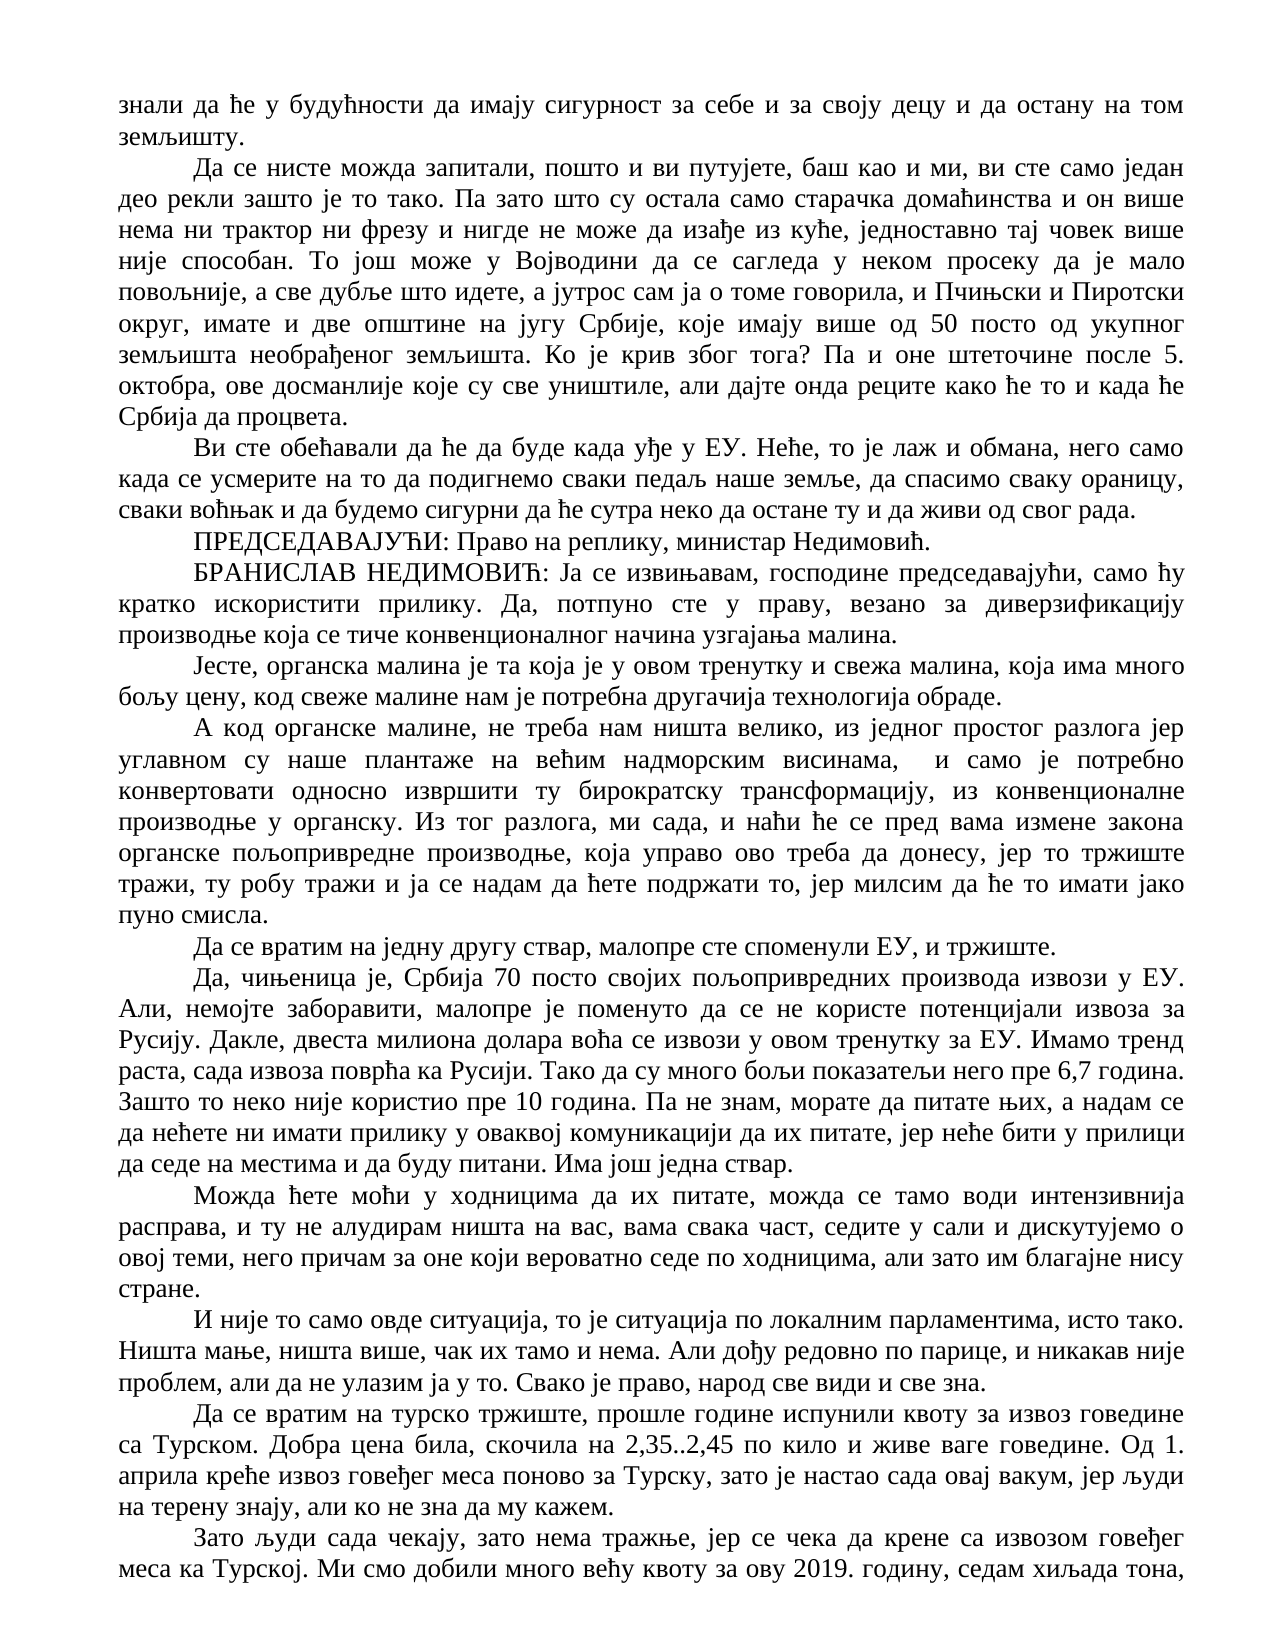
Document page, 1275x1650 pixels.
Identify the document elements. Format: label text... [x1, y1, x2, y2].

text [118, 89, 1186, 151]
text Да се вратим на турско тржиште, прошле године испунили квоту за извоз говедине са Турском. Добра цена била, скочила на 2,35..2,45 по кило и живе ваге говедине. Од 1. априла креће извоз говеђег меса поново за Турску, зато је настао сада овај вакум, јер људи на терену знају, али ко не зна да му кажем. [118, 1397, 1186, 1521]
text БРАНИСЛАВ НЕДИМОВИЋ: Ја се извињавам, господине председавајући, само ћу кратко искористити прилику. Да, потпуно сте у праву, везано за диверзификацију производње која се тиче конвенционалног начина узгајања малина. [118, 556, 1186, 649]
text Да се нисте можда запитали, пошто и ви путујете, баш као и ми, ви сте само један део рекли зашто је то тако. Па зато што су остала само старачка домаћинства и он више нема ни трактор ни фрезу и нигде не може да изађе из куће, једноставно тај човек више није способан. То још може у Војводини да се сагледа у неком просеку да је мало повољније, а све дубље што идете, а јутрос сам ја о томе говорила, и Пчињски и Пиротски округ, имате и две општине на југу Србије, које имају више од 50 посто од укупног земљишта необрађеног земљишта. Ко је крив због тога? Па и оне штеточине после 5. октобра, ове досманлије које су све уништиле, али дајте онда реците како ће то и када ће Србија да процвета. [118, 151, 1186, 431]
text ПРЕДСЕДАВАЈУЋИ: Право на реплику, министар Недимовић. [118, 525, 1186, 556]
text Јесте, органска малина је та која је у овом тренутку и свежа малина, која има много бољу цену, код свеже малине нам је потребна другачија технологија обраде. [118, 649, 1186, 712]
text Ви сте обећавали да ће да буде када уђе у ЕУ. Неће, то је лаж и обмана, него само када се усмерите на то да подигнемо сваки педаљ наше земље, да спасимо сваку ораницу, сваки воћњак и да будемо сигурни да ће сутра неко да остане ту и да живи од свог рада. [118, 431, 1186, 525]
text Да се вратим на једну другу ствар, малопре сте споменули ЕУ, и тржиште. [118, 929, 1186, 961]
text И није то само овде ситуација, то је ситуација по локалним парламентима, исто тако. Ништа мање, ништа више, чак их тамо и нема. Али дођу редовно по парице, и никакав није проблем, али да не улазим ја у то. Свако је право, народ све види и све зна. [118, 1303, 1186, 1397]
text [118, 1521, 1186, 1584]
text Да, чињеница је, Србија 70 посто својих пољопривредних производа извози у ЕУ. Али, немојте заборавити, малопре је поменуто да се не користе потенцијали извоза за Русију. Дакле, двеста милиона долара воћа се извози у овом тренутку за ЕУ. Имамо тренд раста, сада извоза поврћа ка Русији. Тако да су много бољи показатељи него пре 6,7 година. Зашто то неко није користио пре 10 година. Па не знам, морате да питате њих, а надам се да нећете ни имати прилику у оваквој комуникацији да их питате, јер неће бити у прилици да седе на местима и да буду питани. Има још једна ствар. [118, 961, 1186, 1179]
text Можда ћете моћи у ходницима да их питате, можда се тамо води интензивнија расправа, и ту не алудирам ништа на вас, вама свака част, седите у сали и дискутујемо о овој теми, него причам за оне који вероватно седе по ходницима, али зато им благајне нису стране. [118, 1179, 1186, 1303]
text А код органске малине, не треба нам ништа велико, из једног простог разлога јер углавном су наше плантаже на већим надморским висинама, и само је потребно конвертовати односно извршити ту бирократску трансформацију, из конвенционалне производње у органску. Из тог разлога, ми сада, и наћи ће се пред вама измене закона органске пољопривредне производње, која управо ово треба да донесу, јер то тржиште тражи, ту робу тражи и ја се надам да ћете подржати то, јер милсим да ће то имати јако пуно смисла. [118, 712, 1186, 929]
